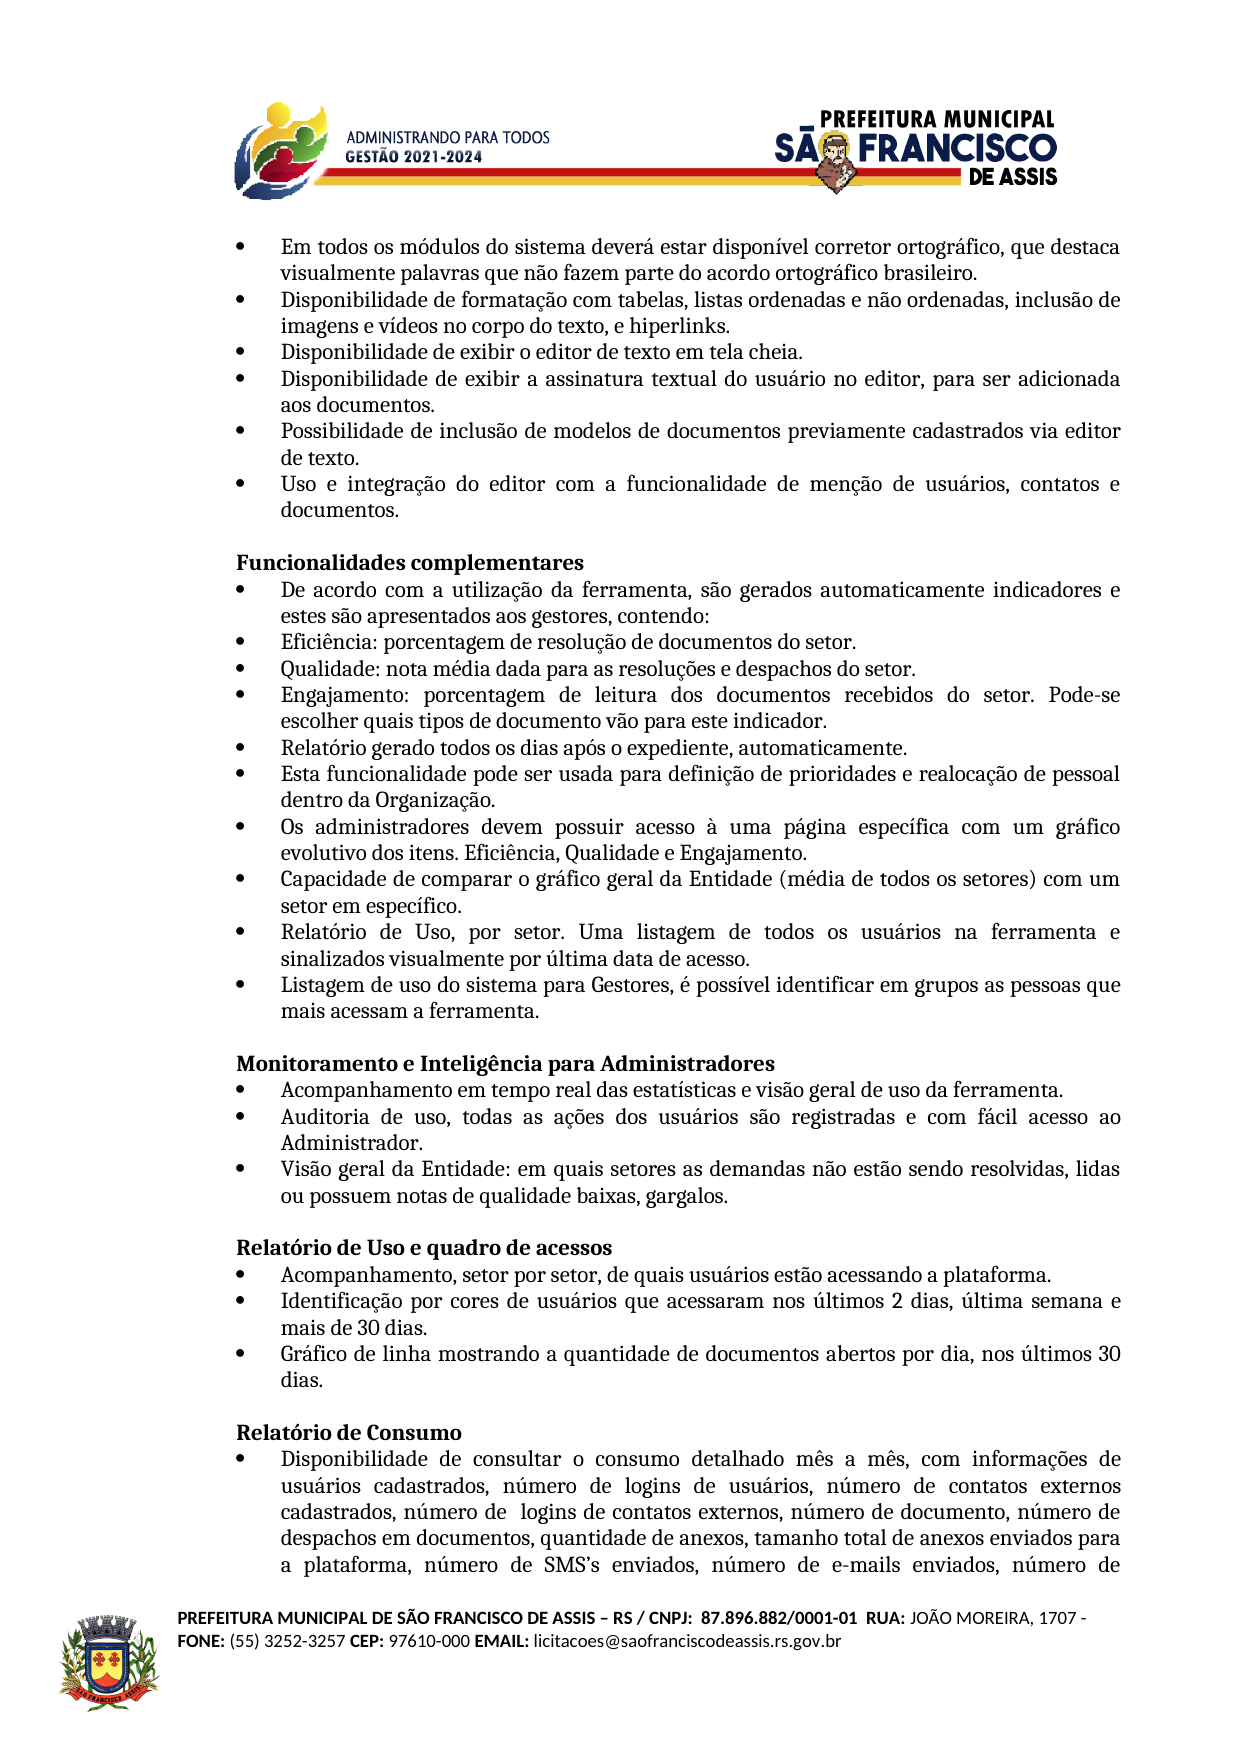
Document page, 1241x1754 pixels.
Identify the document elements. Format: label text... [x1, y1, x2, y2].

list Identificação por cores de usuários que acessaram nos últimos 2 dias, última semana e mais de 30 dias. [236, 1288, 1122, 1341]
list Acompanhamento, setor por setor, de quais usuários estão acessando a plataforma. [236, 1262, 1122, 1288]
text Funcionalidades complementares [236, 550, 1122, 576]
text Relatório de Uso e quadro de acessos [236, 1235, 1122, 1262]
list Visão geral da Entidade: em quais setores as demandas não estão sendo resolvidas, lidas ou possuem notas de qualidade baixas, gargalos. [236, 1156, 1122, 1209]
list Relatório gerado todos os dias após o expediente, automaticamente. [236, 734, 1122, 761]
list Auditoria de uso, todas as ações dos usuários são registradas e com fácil acesso ao Administrador. [236, 1103, 1122, 1156]
text Relatório de Consumo [236, 1420, 1122, 1446]
list Acompanhamento em tempo real das estatísticas e visão geral de uso da ferramenta. [236, 1077, 1122, 1103]
list Eficiência: porcentagem de resolução de documentos do setor. [236, 629, 1122, 655]
list Os administradores devem possuir acesso à uma página específica com um gráfico evolutivo dos itens. Eficiência, Qualidade e Engajamento. [236, 813, 1122, 866]
picture [206, 73, 1093, 234]
list Disponibilidade de exibir a assinatura textual do usuário no editor, para ser adicionada aos documentos. [236, 366, 1122, 418]
list Capacidade de comparar o gráfico geral da Entidade (média de todos os setores) com um setor em específico. [236, 866, 1122, 919]
list Relatório de Uso, por setor. Uma listagem de todos os usuários na ferramenta e sinalizados visualmente por última data de acesso. [236, 919, 1122, 972]
list Listagem de uso do sistema para Gestores, é possível identificar em grupos as pessoas que mais acessam a ferramenta. [236, 972, 1122, 1024]
list De acordo com a utilização da ferramenta, são gerados automaticamente indicadores e estes são apresentados aos gestores, contendo: [236, 576, 1122, 629]
list Possibilidade de inclusão de modelos de documentos previamente cadastrados via editor de texto. [236, 418, 1122, 471]
list Esta funcionalidade pode ser usada para definição de prioridades e realocação de pessoal dentro da Organização. [236, 761, 1122, 813]
list Engajamento: porcentagem de leitura dos documentos recebidos do setor. Pode-se escolher quais tipos de documento vão para este indicador. [236, 682, 1122, 734]
list Disponibilidade de exibir o editor de texto em tela cheia. [236, 339, 1122, 366]
picture [50, 1614, 169, 1713]
list Disponibilidade de formatação com tabelas, listas ordenadas e não ordenadas, inclusão de imagens e vídeos no corpo do texto, e hiperlinks. [236, 286, 1122, 339]
list Uso e integração do editor com a funcionalidade de menção de usuários, contatos e documentos. [236, 471, 1122, 524]
text Monitoramento e Inteligência para Administradores [236, 1051, 1122, 1077]
list Em todos os módulos do sistema deverá estar disponível corretor ortográfico, que destaca visualmente palavras que não fazem parte do acordo ortográfico brasileiro. [236, 234, 1122, 286]
list Gráfico de linha mostrando a quantidade de documentos abertos por dia, nos últimos 30 dias. [236, 1341, 1122, 1393]
list Qualidade: nota média dada para as resoluções e despachos do setor. [236, 655, 1122, 682]
